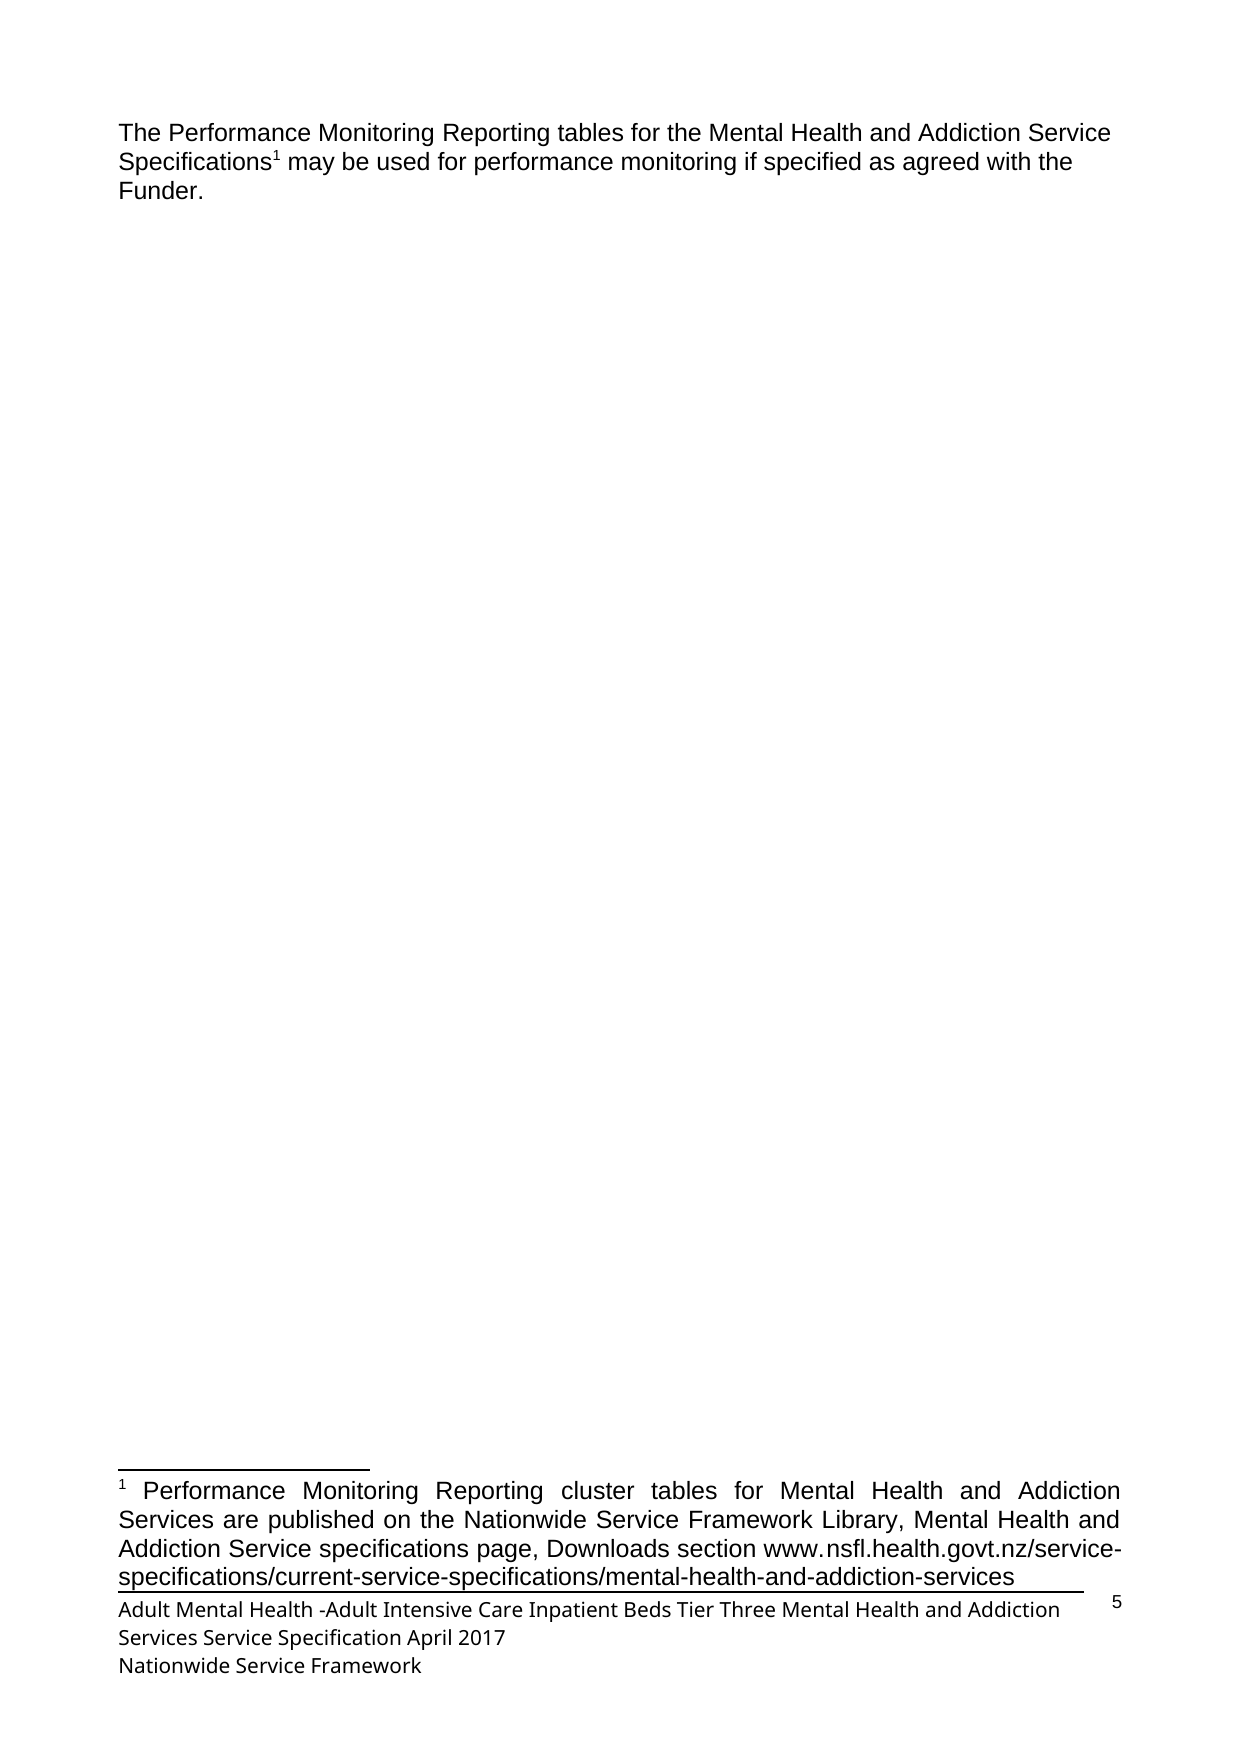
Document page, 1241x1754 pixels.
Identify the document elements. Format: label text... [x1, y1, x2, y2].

text The Performance Monitoring Reporting tables for the Mental Health and Addiction Service Specifications may be used for performance monitoring if specified as agreed with the Funder. [118, 118, 1122, 204]
